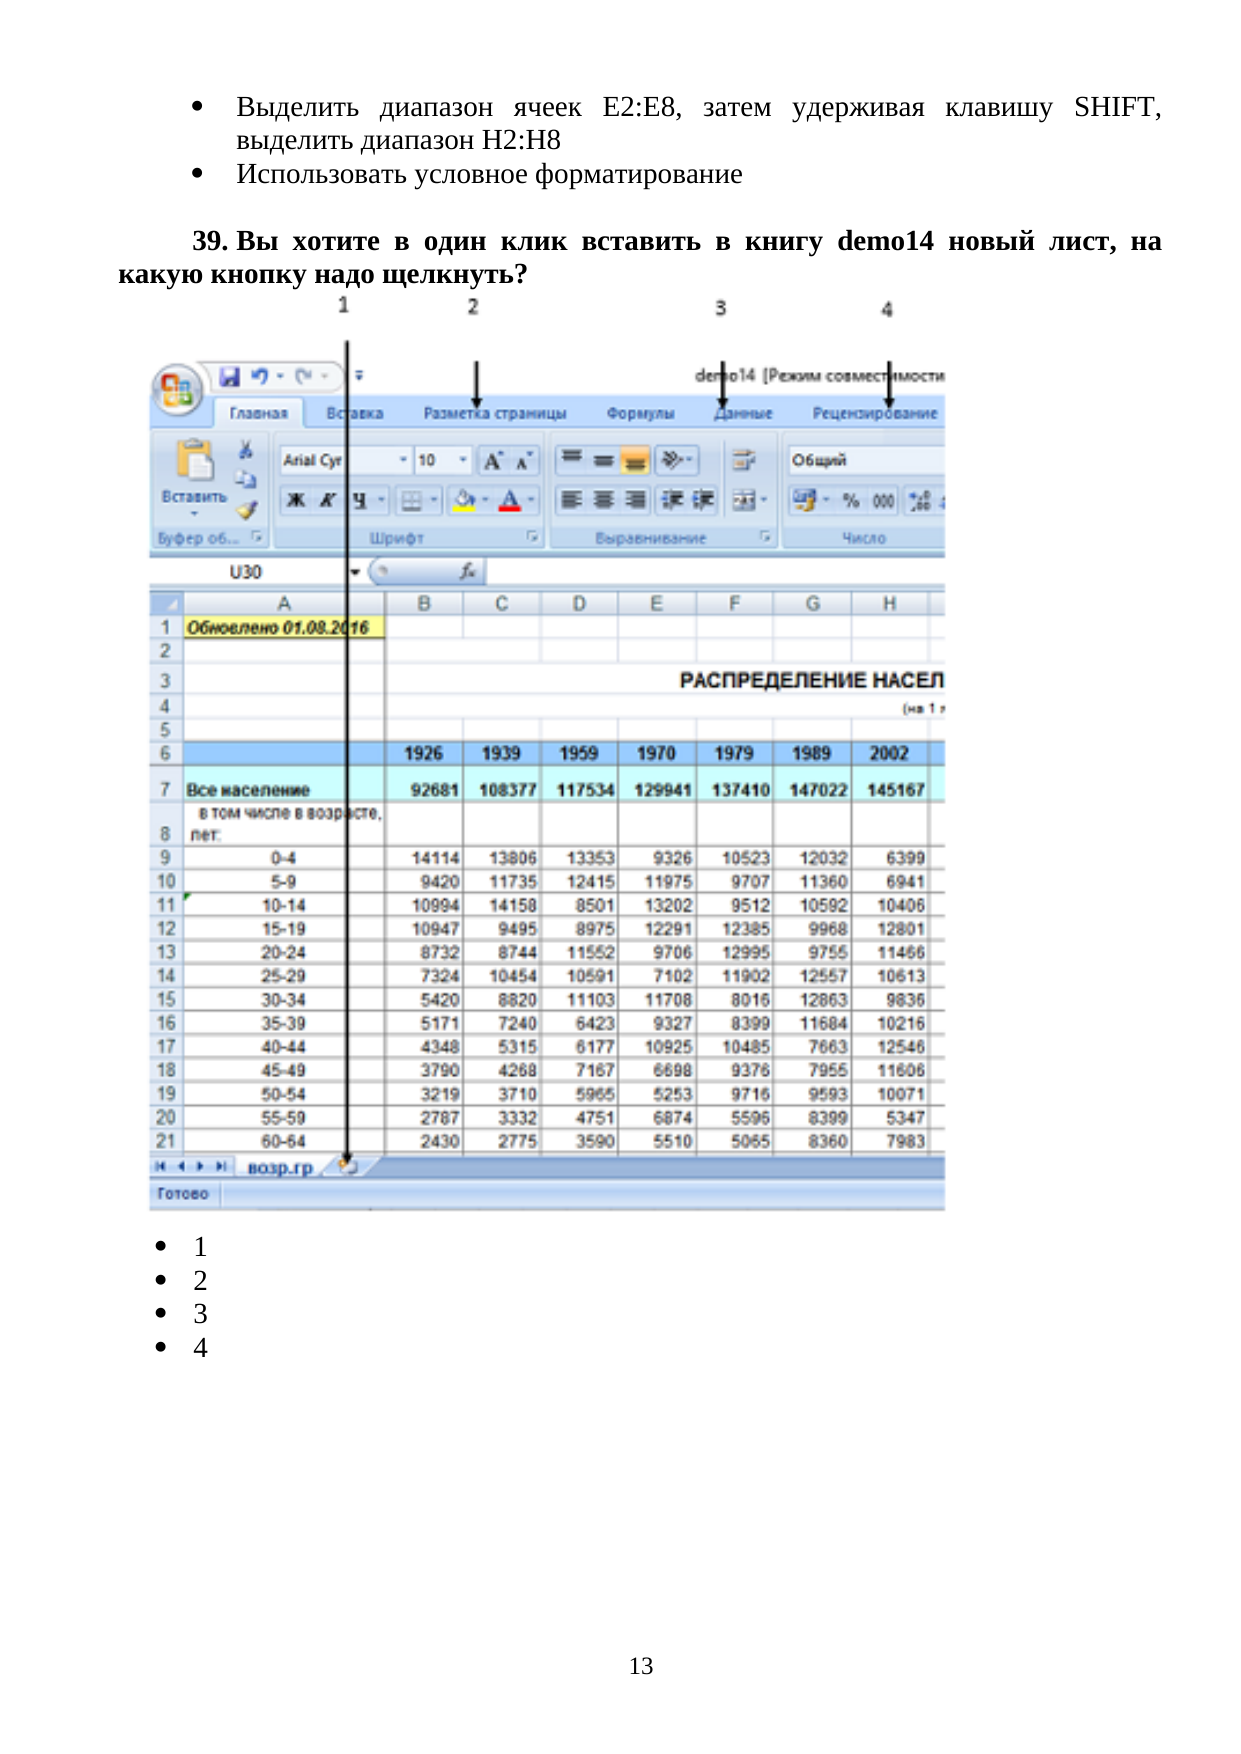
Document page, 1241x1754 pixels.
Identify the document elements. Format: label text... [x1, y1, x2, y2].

list Вы хотите в один клик вставить в книгу demo14 новый лист, на какую кнопку надо щелкнуть? [118, 223, 1163, 290]
list Выделить диапазон ячеек E2:E8, затем удерживая клавишу SHIFT, выделить диапазон H2:H8 [192, 89, 1163, 156]
list 2 [156, 1263, 1163, 1296]
list 4 [156, 1330, 1163, 1364]
list 3 [156, 1296, 1163, 1330]
list Использовать условное форматирование [192, 156, 1163, 189]
list 1 [156, 1229, 1163, 1263]
picture [118, 290, 962, 1230]
